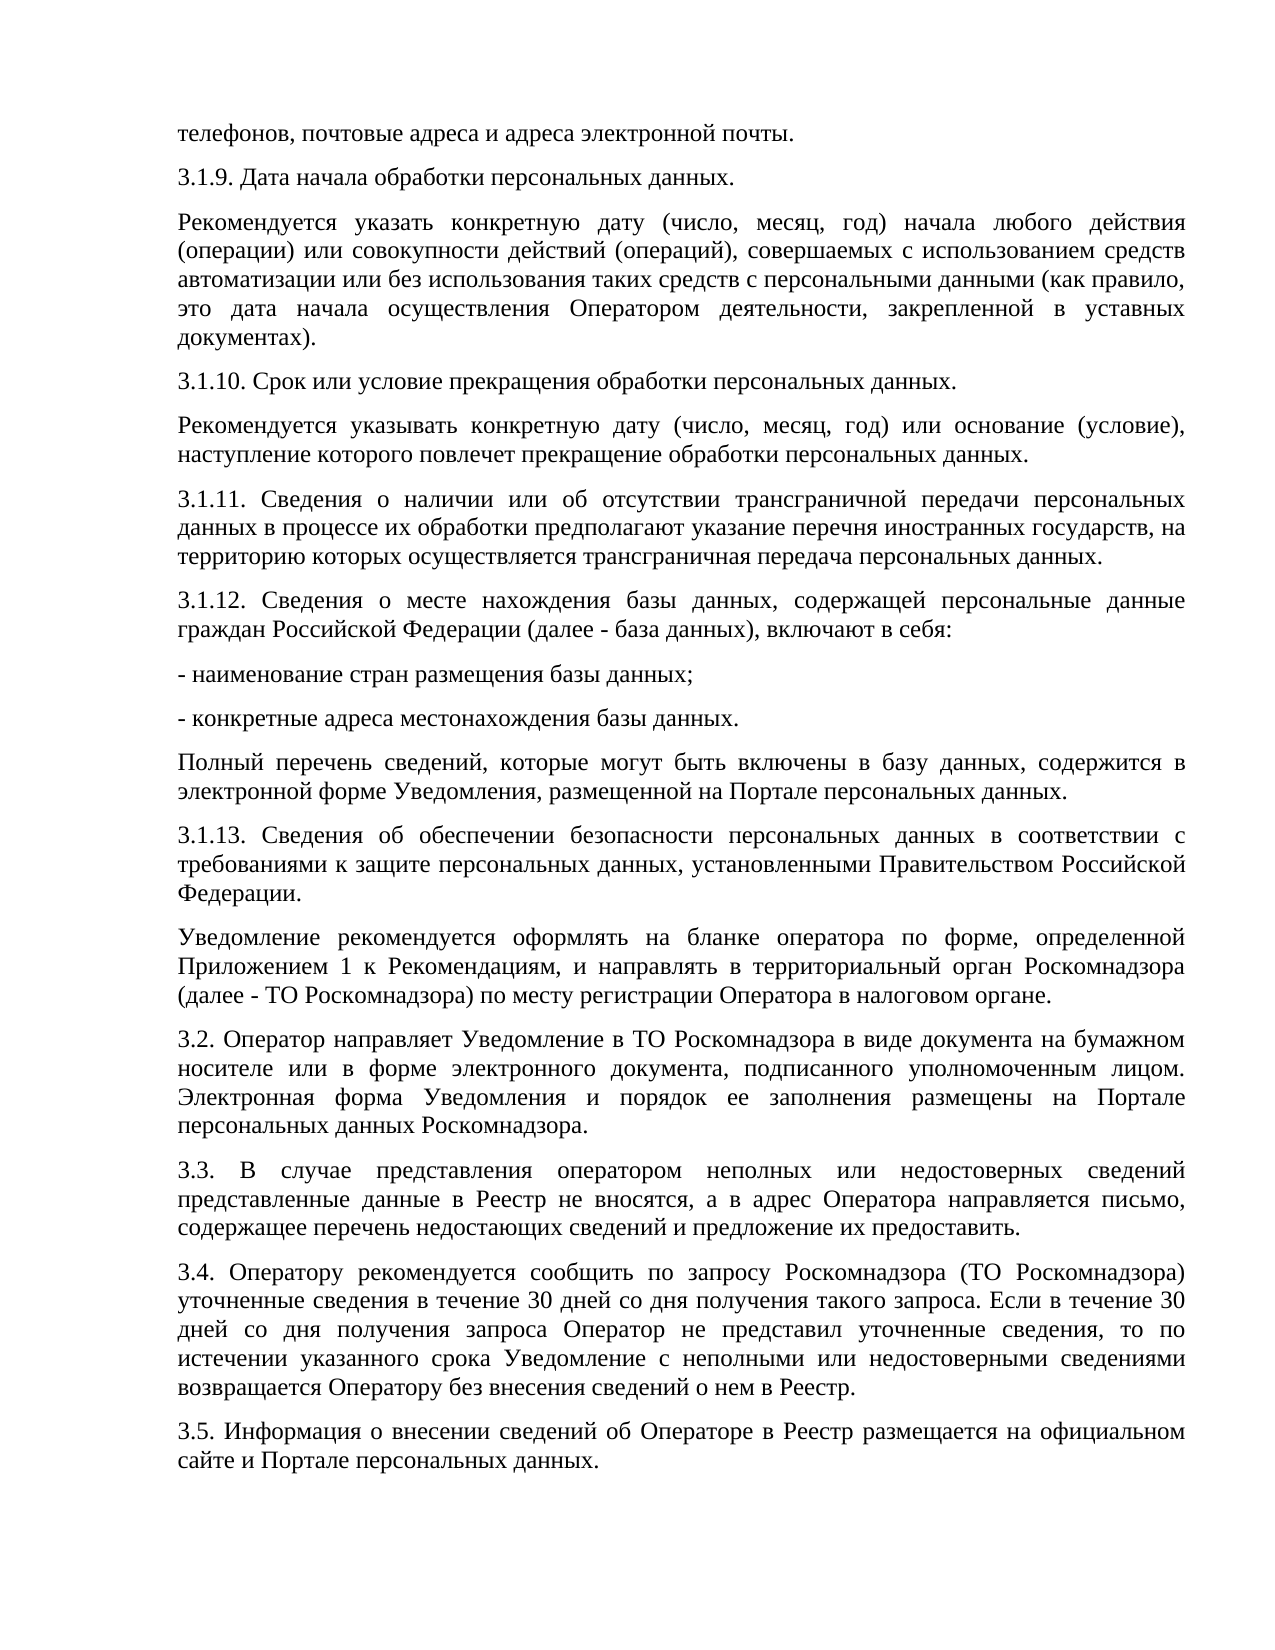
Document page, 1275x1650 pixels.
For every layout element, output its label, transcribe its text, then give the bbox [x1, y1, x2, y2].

text Рекомендуется указать конкретную дату (число, месяц, год) начала любого действия (операции) или совокупности действий (операций), совершаемых с использованием средств автоматизации или без использования таких средств с персональными данными (как правило, это дата начала осуществления Оператором деятельности, закрепленной в уставных документах). [177, 207, 1186, 351]
text 3.1.11. Сведения о наличии или об отсутствии трансграничной передачи персональных данных в процессе их обработки предполагают указание перечня иностранных государств, на территорию которых осуществляется трансграничная передача персональных данных. [177, 484, 1186, 570]
text - наименование стран размещения базы данных; [177, 659, 1186, 687]
text 3.4. Оператору рекомендуется сообщить по запросу Роскомнадзора (ТО Роскомнадзора) уточненные сведения в течение 30 дней со дня получения такого запроса. Если в течение 30 дней со дня получения запроса Оператор не представил уточненные сведения, то по истечении указанного срока Уведомление с неполными или недостоверными сведениями возвращается Оператору без внесения сведений о нем в Реестр. [177, 1257, 1186, 1401]
text - конкретные адреса местонахождения базы данных. [177, 703, 1186, 732]
text 3.1.9. Дата начала обработки персональных данных. [177, 162, 1186, 191]
text 3.3. В случае представления оператором неполных или недостоверных сведений представленные данные в Реестр не вносятся, а в адрес Оператора направляется письмо, содержащее перечень недостающих сведений и предложение их предоставить. [177, 1155, 1186, 1241]
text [177, 118, 1186, 147]
text Уведомление рекомендуется оформлять на бланке оператора по форме, определенной Приложением 1 к Рекомендациям, и направлять в территориальный орган Роскомнадзора (далее - ТО Роскомнадзора) по месту регистрации Оператора в налоговом органе. [177, 922, 1186, 1009]
text 3.1.12. Сведения о месте нахождения базы данных, содержащей персональные данные граждан Российской Федерации (далее - база данных), включают в себя: [177, 586, 1186, 643]
text Рекомендуется указывать конкретную дату (число, месяц, год) или основание (условие), наступление которого повлечет прекращение обработки персональных данных. [177, 411, 1186, 468]
text Полный перечень сведений, которые могут быть включены в базу данных, содержится в электронной форме Уведомления, размещенной на Портале персональных данных. [177, 747, 1186, 805]
text 3.1.13. Сведения об обеспечении безопасности персональных данных в соответствии с требованиями к защите персональных данных, установленными Правительством Российской Федерации. [177, 821, 1186, 907]
text 3.1.10. Срок или условие прекращения обработки персональных данных. [177, 366, 1186, 395]
text 3.2. Оператор направляет Уведомление в ТО Роскомнадзора в виде документа на бумажном носителе или в форме электронного документа, подписанного уполномоченным лицом. Электронная форма Уведомления и порядок ее заполнения размещены на Портале персональных данных Роскомнадзора. [177, 1024, 1186, 1139]
text 3.5. Информация о внесении сведений об Операторе в Реестр размещается на официальном сайте и Портале персональных данных. [177, 1416, 1186, 1474]
